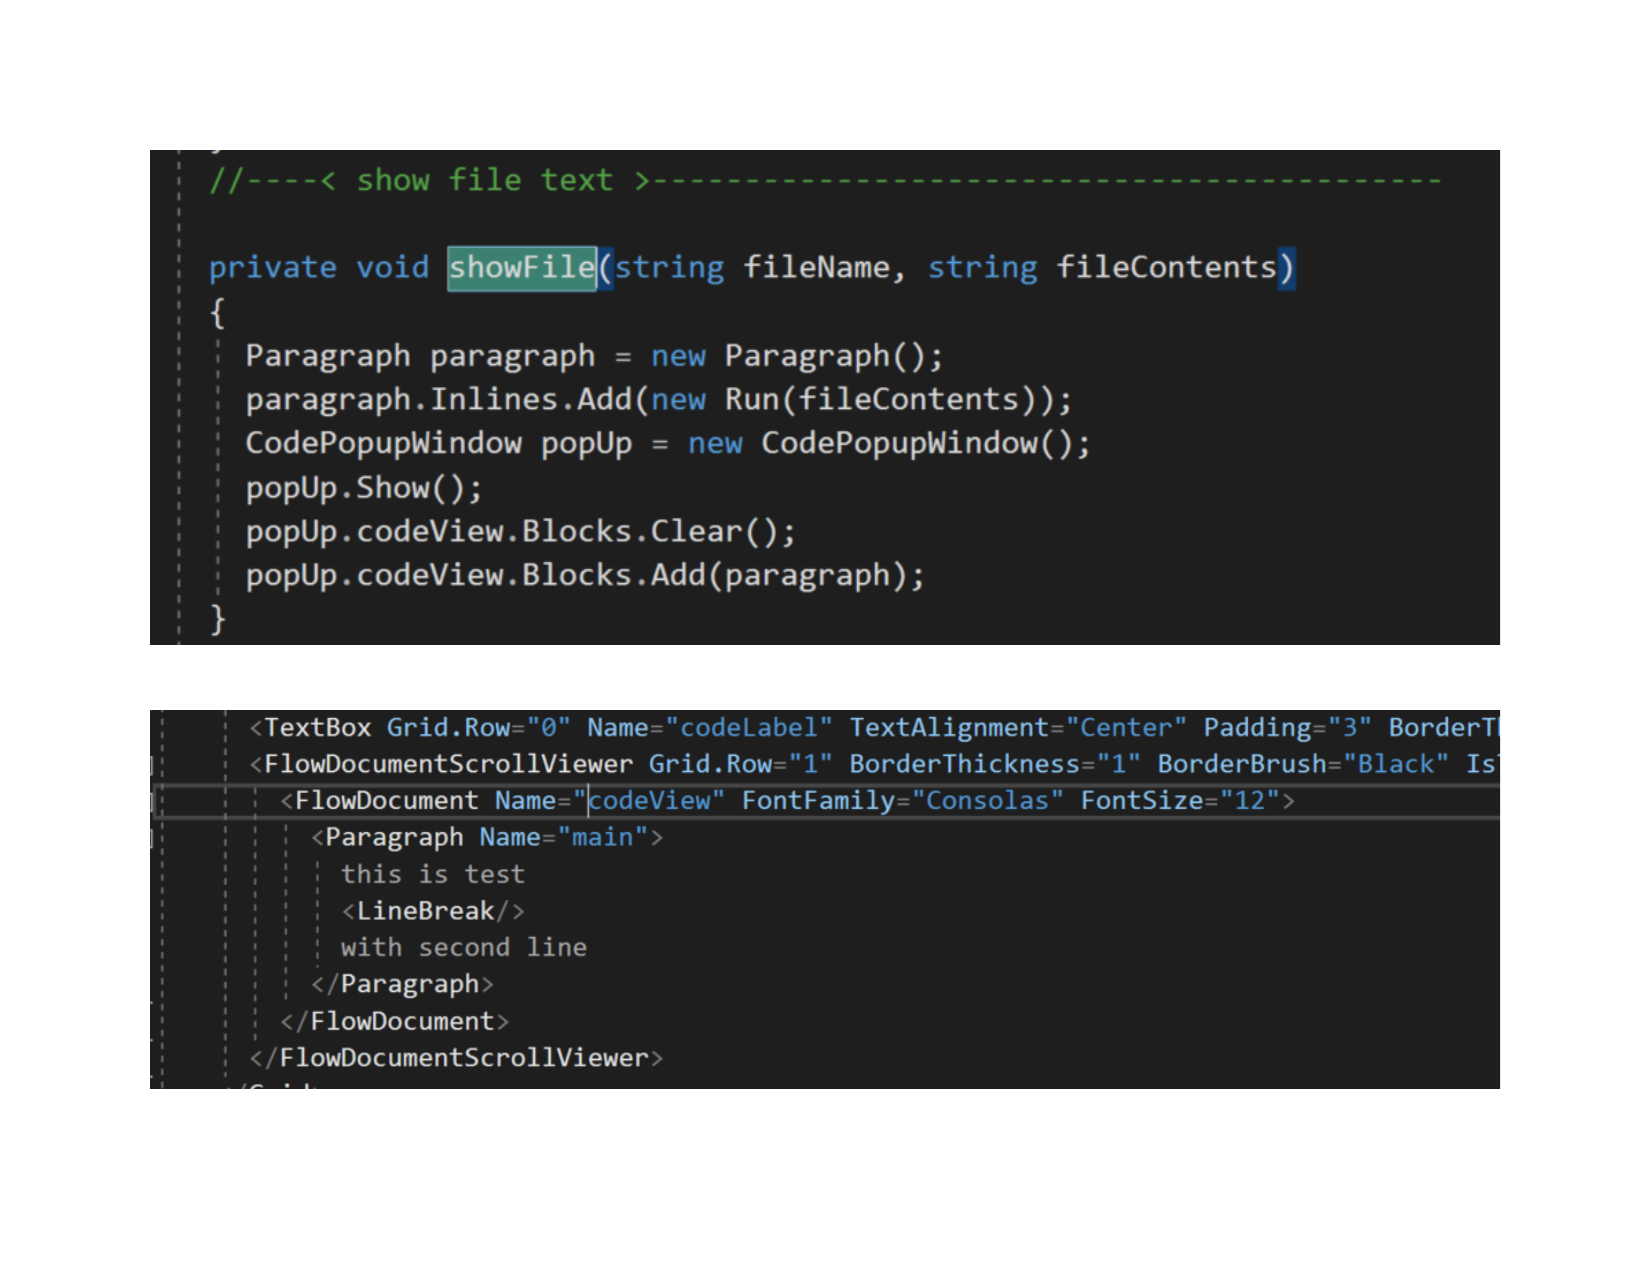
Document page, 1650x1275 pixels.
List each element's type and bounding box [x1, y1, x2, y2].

picture [150, 150, 1500, 645]
picture [150, 710, 1500, 1089]
